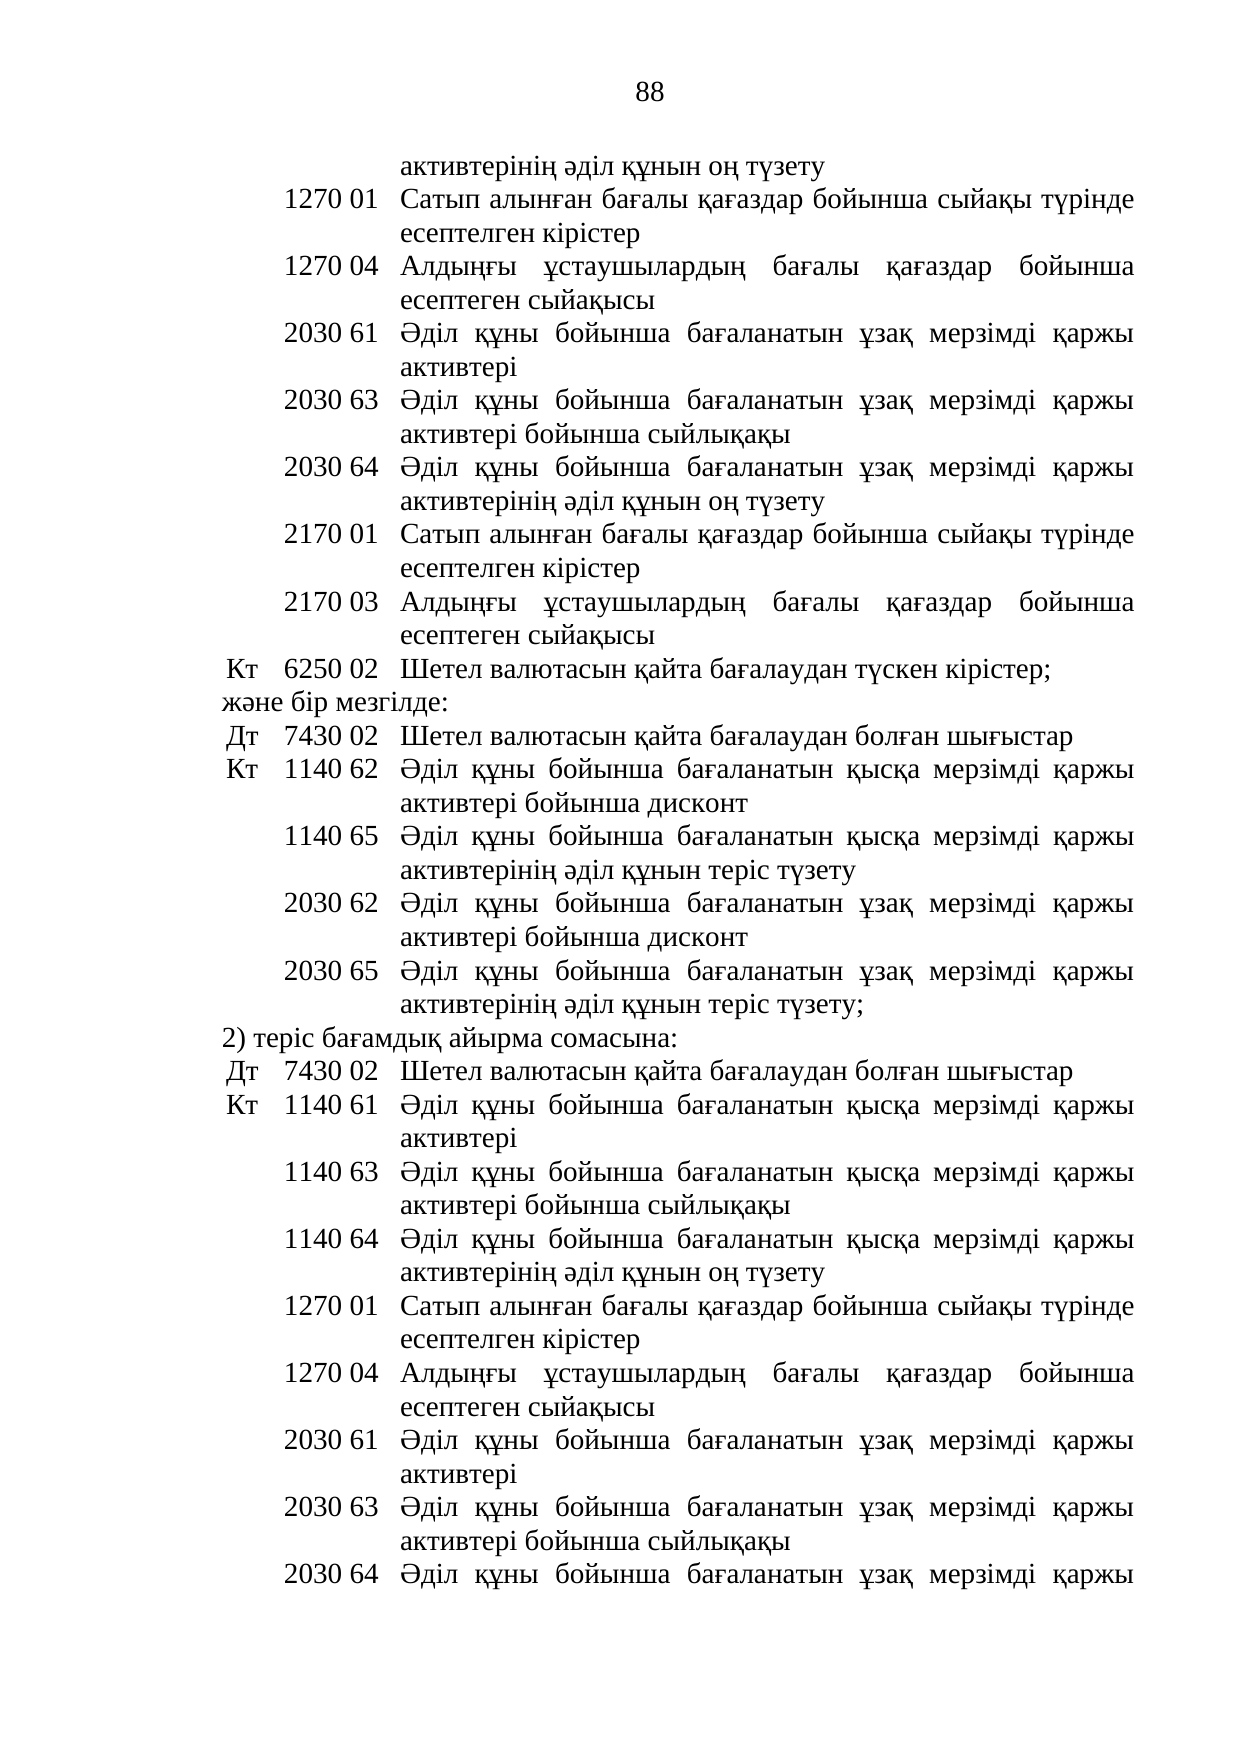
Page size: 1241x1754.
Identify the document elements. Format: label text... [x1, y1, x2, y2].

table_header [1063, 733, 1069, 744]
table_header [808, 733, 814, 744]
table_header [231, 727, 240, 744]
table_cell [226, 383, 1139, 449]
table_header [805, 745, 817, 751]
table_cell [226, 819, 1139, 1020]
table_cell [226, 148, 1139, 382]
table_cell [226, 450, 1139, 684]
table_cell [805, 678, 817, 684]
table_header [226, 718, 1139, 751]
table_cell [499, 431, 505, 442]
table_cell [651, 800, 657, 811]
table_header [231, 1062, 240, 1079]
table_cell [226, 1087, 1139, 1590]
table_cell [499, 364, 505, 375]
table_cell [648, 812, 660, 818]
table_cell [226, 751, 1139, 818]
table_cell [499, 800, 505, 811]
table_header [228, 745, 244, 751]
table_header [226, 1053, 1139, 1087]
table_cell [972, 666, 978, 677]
text 2) теріс бағамдық айырма сомасына: [148, 1020, 1152, 1053]
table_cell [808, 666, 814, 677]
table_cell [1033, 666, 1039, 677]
text және бір мезгілде: [148, 684, 1152, 718]
